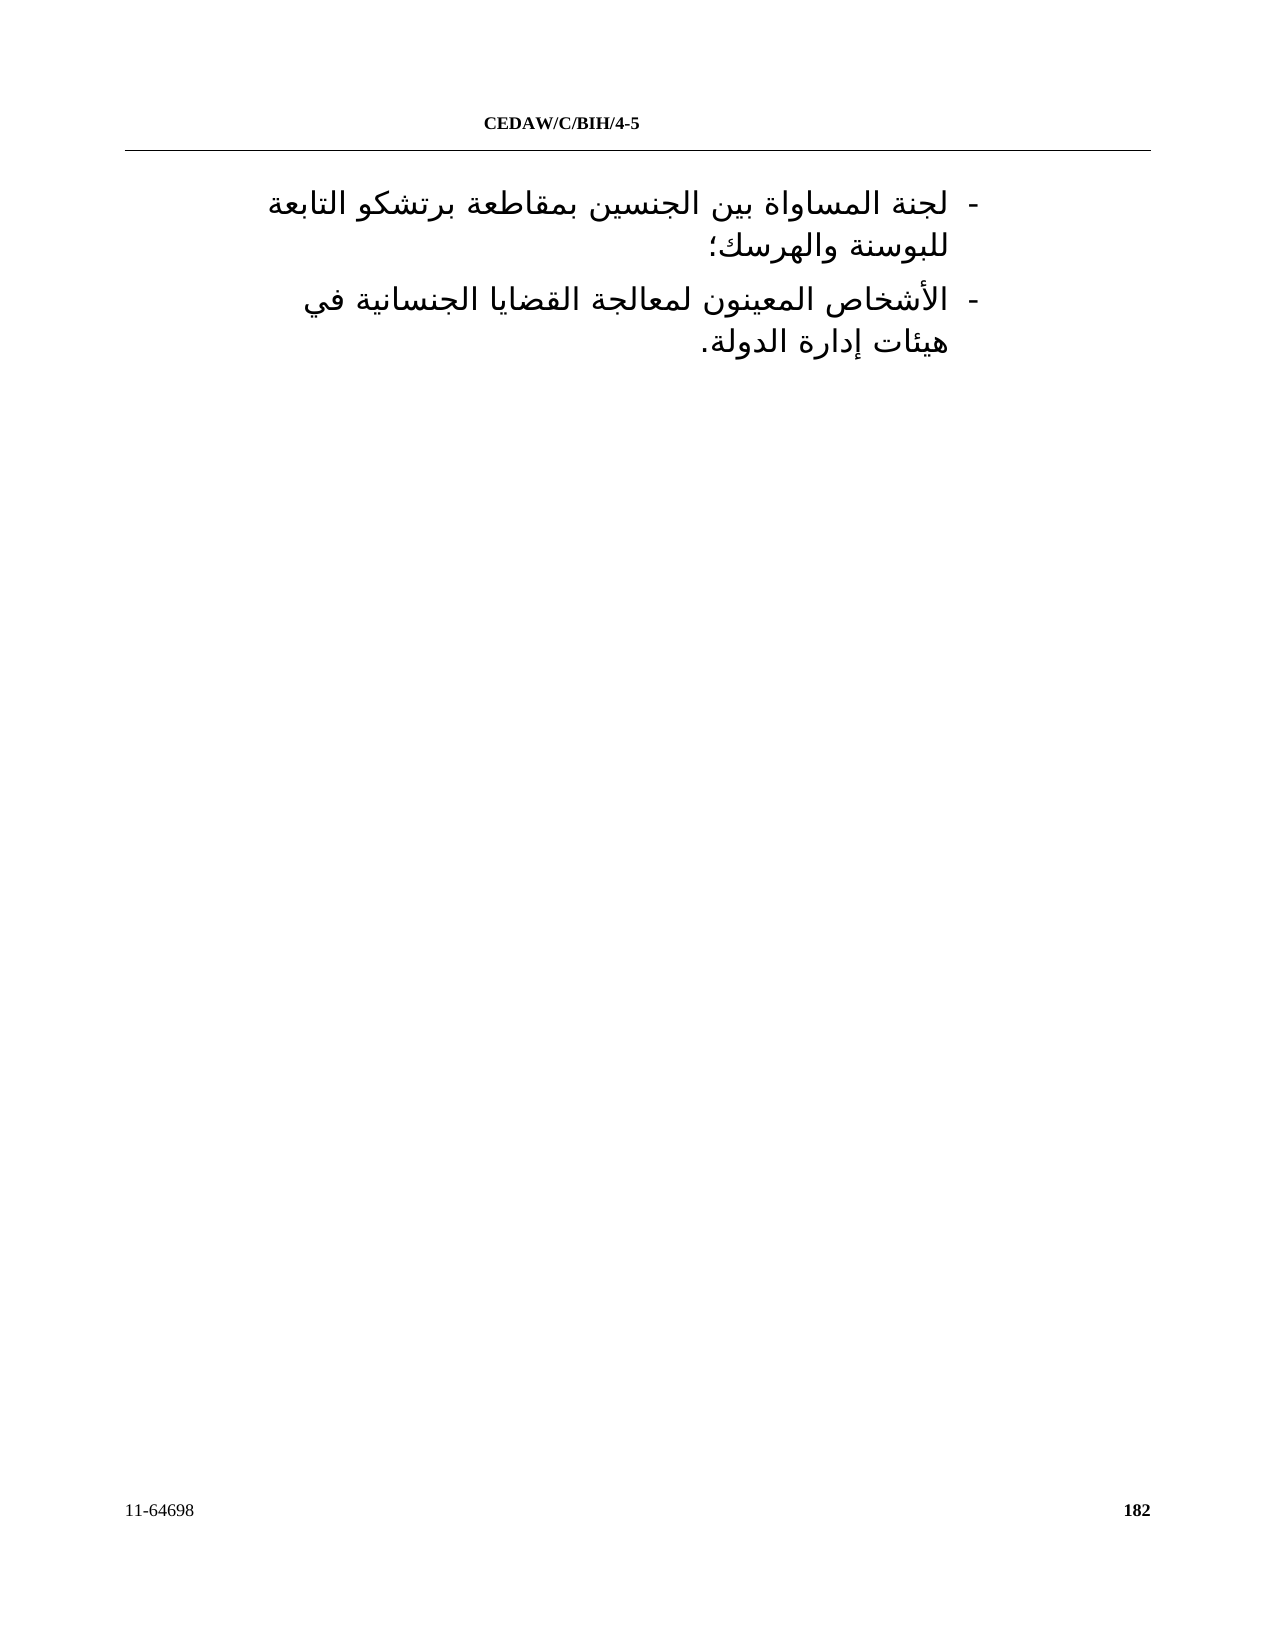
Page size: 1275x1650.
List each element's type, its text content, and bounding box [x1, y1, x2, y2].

text - الأشخاص المعينون لمعالجة القضايا الجنسانية في هيئات إدارة الدولة. [256, 277, 1018, 361]
text - لجنة المساواة بين الجنسين بمقاطعة برتشكو التابعة للبوسنة والهرسك؛ [256, 181, 1018, 265]
